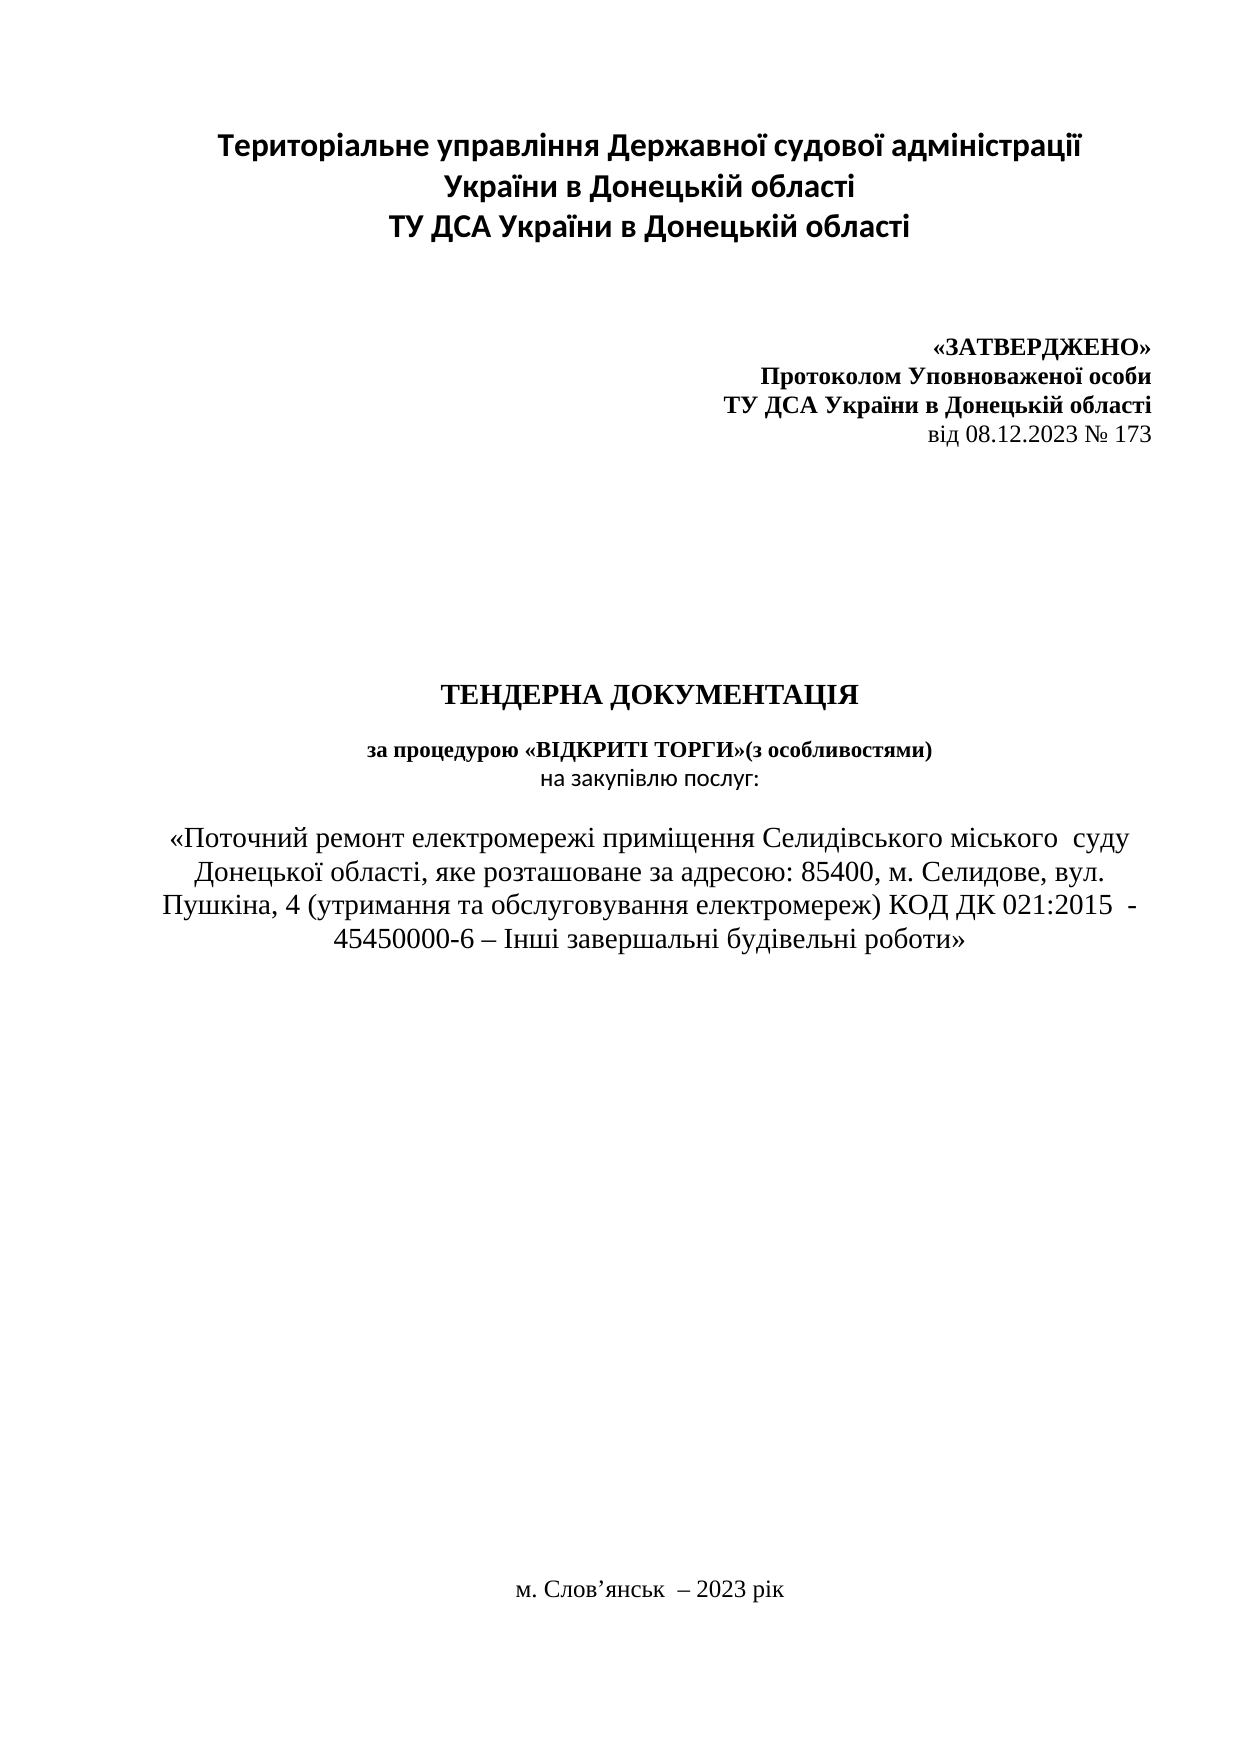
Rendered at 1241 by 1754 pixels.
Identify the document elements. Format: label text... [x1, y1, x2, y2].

text Територіальне управління Державної судової адміністрації [148, 124, 1152, 165]
text ТЕНДЕРНА ДОКУМЕНТАЦІЯ [148, 677, 1152, 711]
text «Поточний ремонт електромережі приміщення Селидівського міського суду Донецької області, яке розташоване за адресою: 85400, м. Селидове, вул. Пушкіна, 4 (утримання та обслуговування електромереж) КОД ДК 021:2015 - 45450000-6 – Інші завершальні будівельні роботи» [148, 820, 1152, 954]
text ТУ ДСА України в Донецькій області [148, 205, 1152, 246]
text на закупівлю послуг: [148, 762, 1152, 793]
text України в Донецькій області [148, 165, 1152, 205]
text за процедурою «ВІДКРИТІ ТОРГИ»(з особливостями) [148, 736, 1152, 762]
text ТУ ДСА України в Донецькій області [148, 390, 1152, 419]
text «ЗАТВЕРДЖЕНО» [0, 332, 1152, 361]
text Протоколом Уповноваженої особи [148, 361, 1152, 390]
text м. Слов’янськ – 2023 рік [148, 1574, 1152, 1603]
text від 08.12.2023 № 173 [0, 419, 1152, 447]
